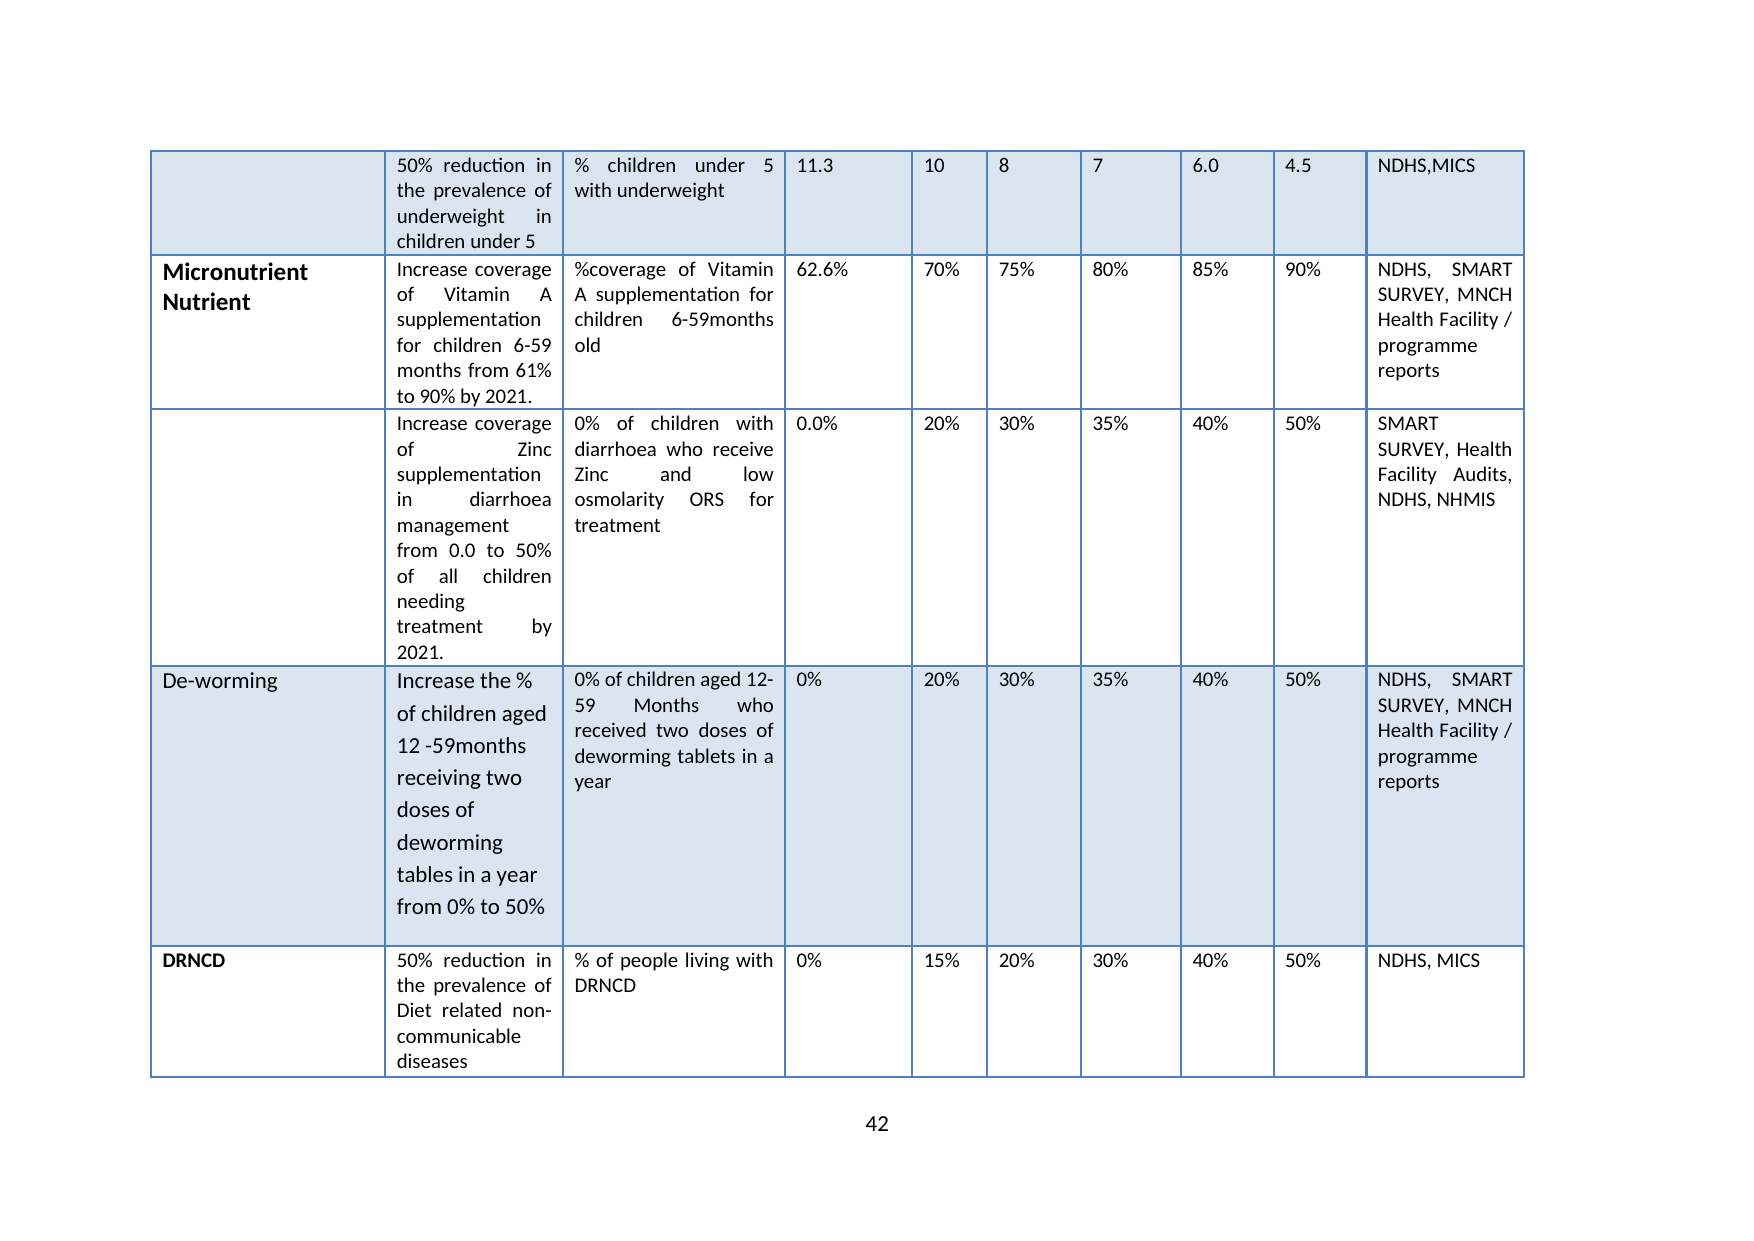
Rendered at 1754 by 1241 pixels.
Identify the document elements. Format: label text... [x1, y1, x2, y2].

table_cell Increase the % of children aged 12 -59months receiving two doses of deworming tables in a year from 0% to 50% [386, 667, 562, 945]
table_cell 85% [1182, 256, 1273, 408]
table_cell 0% of children aged 12-59 Months who received two doses of deworming tablets in a year [564, 667, 784, 945]
table_cell 0% [786, 667, 911, 945]
table_cell 40% [1182, 410, 1273, 664]
table_cell 15% [913, 947, 986, 1076]
table_cell 50% [1275, 667, 1365, 945]
table_cell 0% [786, 947, 911, 1076]
table_cell 7 [1082, 152, 1180, 254]
table_cell 70% [913, 256, 986, 408]
table_cell [152, 152, 384, 254]
table_cell Increase coverage of Vitamin A supplementation for children 6-59 months from 61% to 90% by 2021. [386, 256, 562, 408]
table_cell 0.0% [786, 410, 911, 664]
table_cell SMART SURVEY, Health Facility Audits, NDHS, NHMIS [1368, 410, 1523, 664]
table_cell 80% [1082, 256, 1180, 408]
table_cell 4.5 [1275, 152, 1365, 254]
table_cell 20% [913, 410, 986, 664]
table_cell 30% [1082, 947, 1180, 1076]
table_cell 40% [1182, 947, 1273, 1076]
table_cell Increase coverage of Zinc supplementation in diarrhoea management from 0.0 to 50% of all children needing treatment by 2021. [386, 410, 562, 664]
table_cell 10 [913, 152, 986, 254]
table_cell % of people living with DRNCD [564, 947, 784, 1076]
table_cell 35% [1082, 410, 1180, 664]
table_cell 50% reduction in the prevalence of Diet related non-communicable diseases [386, 947, 562, 1076]
table_cell 50% [1275, 410, 1365, 664]
table_cell 35% [1082, 667, 1180, 945]
table_cell 40% [1182, 667, 1273, 945]
table_cell 0% of children with diarrhoea who receive Zinc and low osmolarity ORS for treatment [564, 410, 784, 664]
table_cell NDHS,MICS [1368, 152, 1523, 254]
table_cell 30% [988, 410, 1080, 664]
table_cell De-worming [152, 667, 384, 945]
table_cell 20% [913, 667, 986, 945]
table_cell 50% reduction in the prevalence of underweight in children under 5 [386, 152, 562, 254]
table_cell Micronutrient Nutrient [152, 256, 384, 408]
table_cell 30% [988, 667, 1080, 945]
table_cell 75% [988, 256, 1080, 408]
table_cell NDHS, MICS [1368, 947, 1523, 1076]
table_cell 50% [1275, 947, 1365, 1076]
table_cell 11.3 [786, 152, 911, 254]
table_cell 62.6% [786, 256, 911, 408]
table_cell 20% [988, 947, 1080, 1076]
table_cell DRNCD [152, 947, 384, 1076]
table_cell 90% [1275, 256, 1365, 408]
table_cell NDHS, SMART SURVEY, MNCH Health Facility / programme reports [1368, 256, 1523, 408]
table_cell % children under 5 with underweight [564, 152, 784, 254]
table_cell [152, 410, 384, 664]
table_cell NDHS, SMART SURVEY, MNCH Health Facility / programme reports [1368, 667, 1523, 945]
table_cell 6.0 [1182, 152, 1273, 254]
table_cell 8 [988, 152, 1080, 254]
table_cell %coverage of Vitamin A supplementation for children 6-59months old [564, 256, 784, 408]
